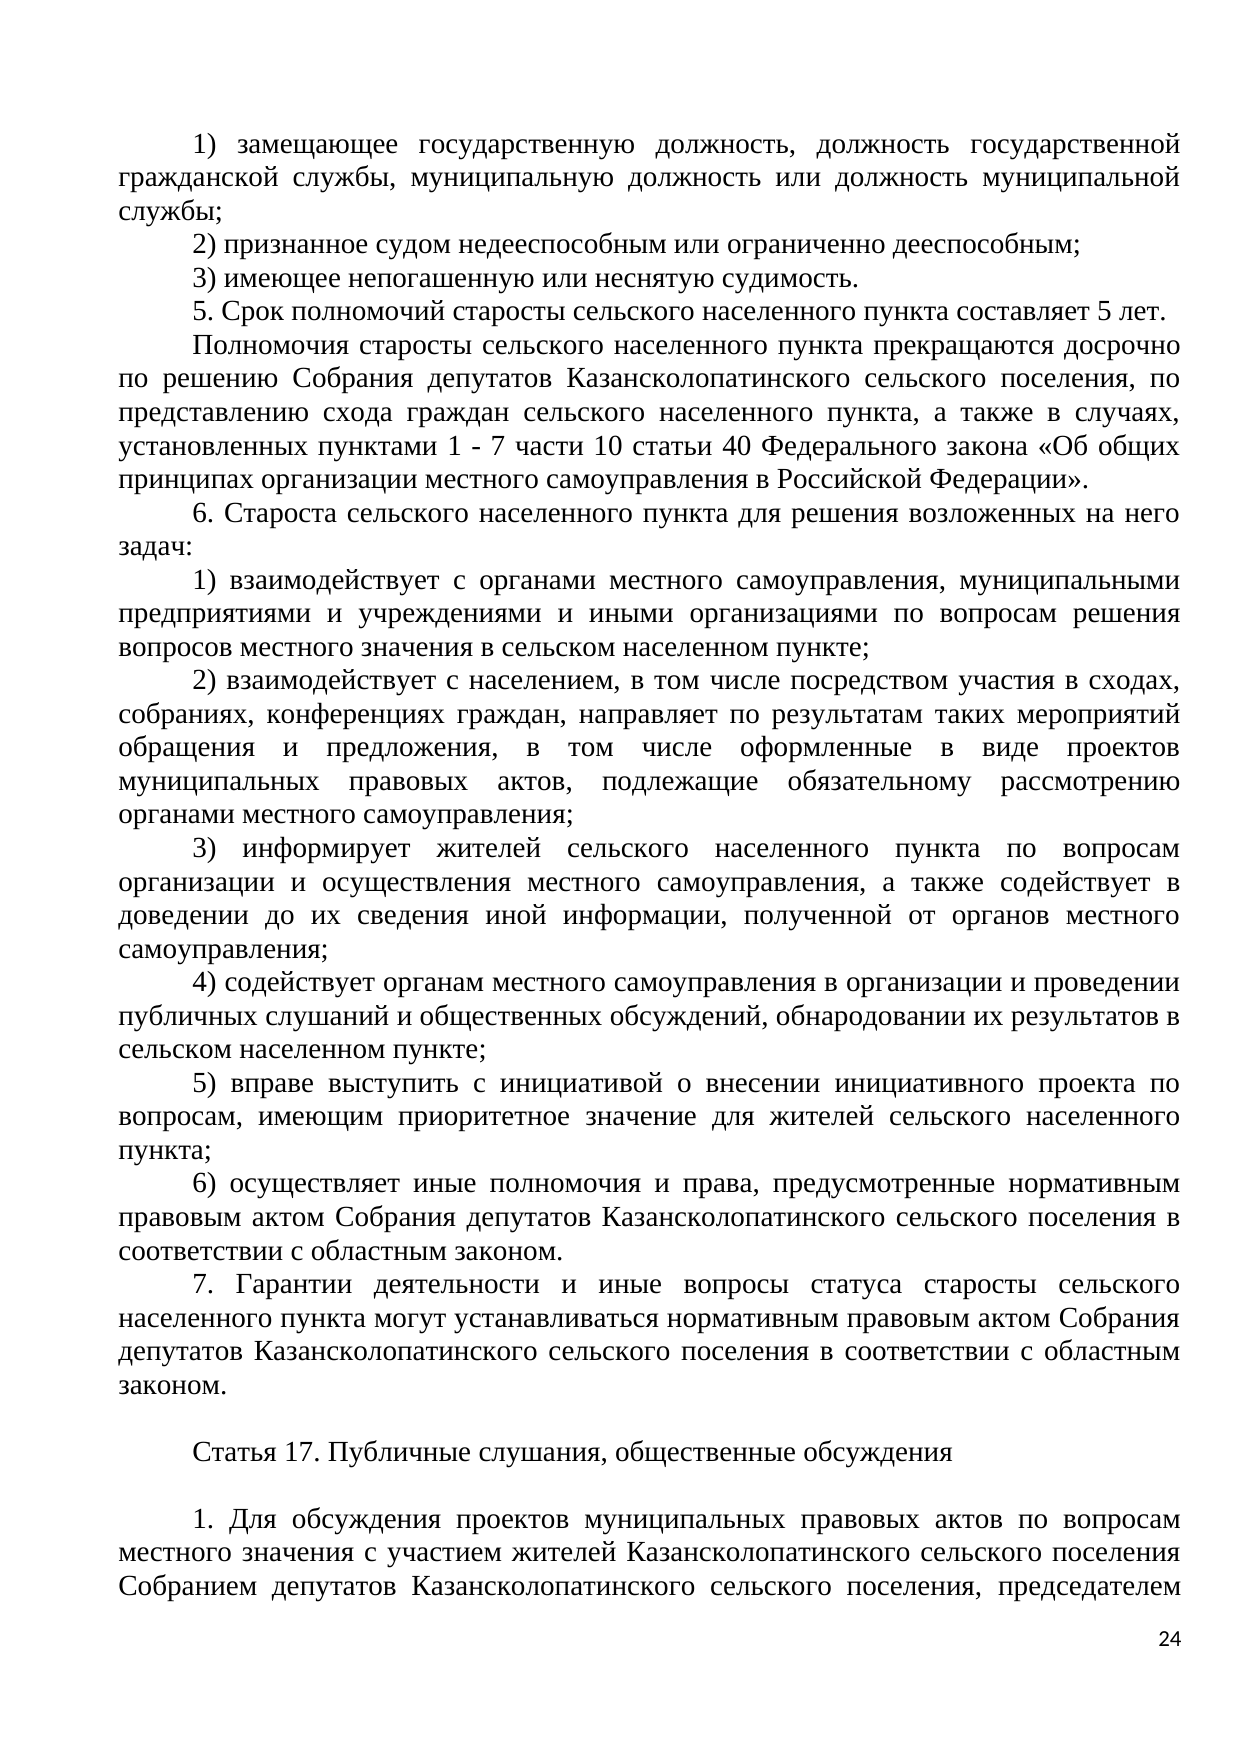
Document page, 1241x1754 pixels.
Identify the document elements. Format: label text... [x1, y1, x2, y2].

text 6) осуществляет иные полномочия и права, предусмотренные нормативным правовым актом Собрания депутатов Казансколопатинского сельского поселения в соответствии с областным законом. [118, 1166, 1181, 1266]
text 1) замещающее государственную должность, должность государственной гражданской службы, муниципальную должность или должность муниципальной службы; [118, 126, 1181, 226]
text Полномочия старосты сельского населенного пункта прекращаются досрочно по решению Собрания депутатов Казансколопатинского сельского поселения, по представлению схода граждан сельского населенного пункта, а также в случаях, установленных пунктами 1 - 7 части 10 статьи 40 Федерального закона «Об общих принципах организации местного самоуправления в Российской Федерации». [118, 327, 1181, 495]
text 1) взаимодействует с органами местного самоуправления, муниципальными предприятиями и учреждениями и иными организациями по вопросам решения вопросов местного значения в сельском населенном пункте; [118, 562, 1181, 662]
text 2) взаимодействует с населением, в том числе посредством участия в сходах, собраниях, конференциях граждан, направляет по результатам таких мероприятий обращения и предложения, в том числе оформленные в виде проектов муниципальных правовых актов, подлежащие обязательному рассмотрению органами местного самоуправления; [118, 662, 1181, 830]
text 4) содействует органам местного самоуправления в организации и проведении публичных слушаний и общественных обсуждений, обнародовании их результатов в сельском населенном пункте; [118, 964, 1181, 1065]
text 3) информирует жителей сельского населенного пункта по вопросам организации и осуществления местного самоуправления, а также содействует в доведении до их сведения иной информации, полученной от органов местного самоуправления; [118, 830, 1181, 964]
text Статья 17. Публичные слушания, общественные обсуждения [118, 1434, 1181, 1467]
text 5. Срок полномочий старосты сельского населенного пункта составляет 5 лет. [118, 293, 1181, 327]
text 7. Гарантии деятельности и иные вопросы статуса старосты сельского населенного пункта могут устанавливаться нормативным правовым актом Собрания депутатов Казансколопатинского сельского поселения в соответствии с областным законом. [118, 1266, 1181, 1400]
text 5) вправе выступить с инициативой о внесении инициативного проекта по вопросам, имеющим приоритетное значение для жителей сельского населенного пункта; [118, 1065, 1181, 1166]
text 3) имеющее непогашенную или неснятую судимость. [118, 260, 1181, 293]
text 6. Староста сельского населенного пункта для решения возложенных на него задач: [118, 495, 1181, 562]
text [118, 1501, 1181, 1602]
text 2) признанное судом недееспособным или ограниченно дееспособным; [118, 226, 1181, 260]
